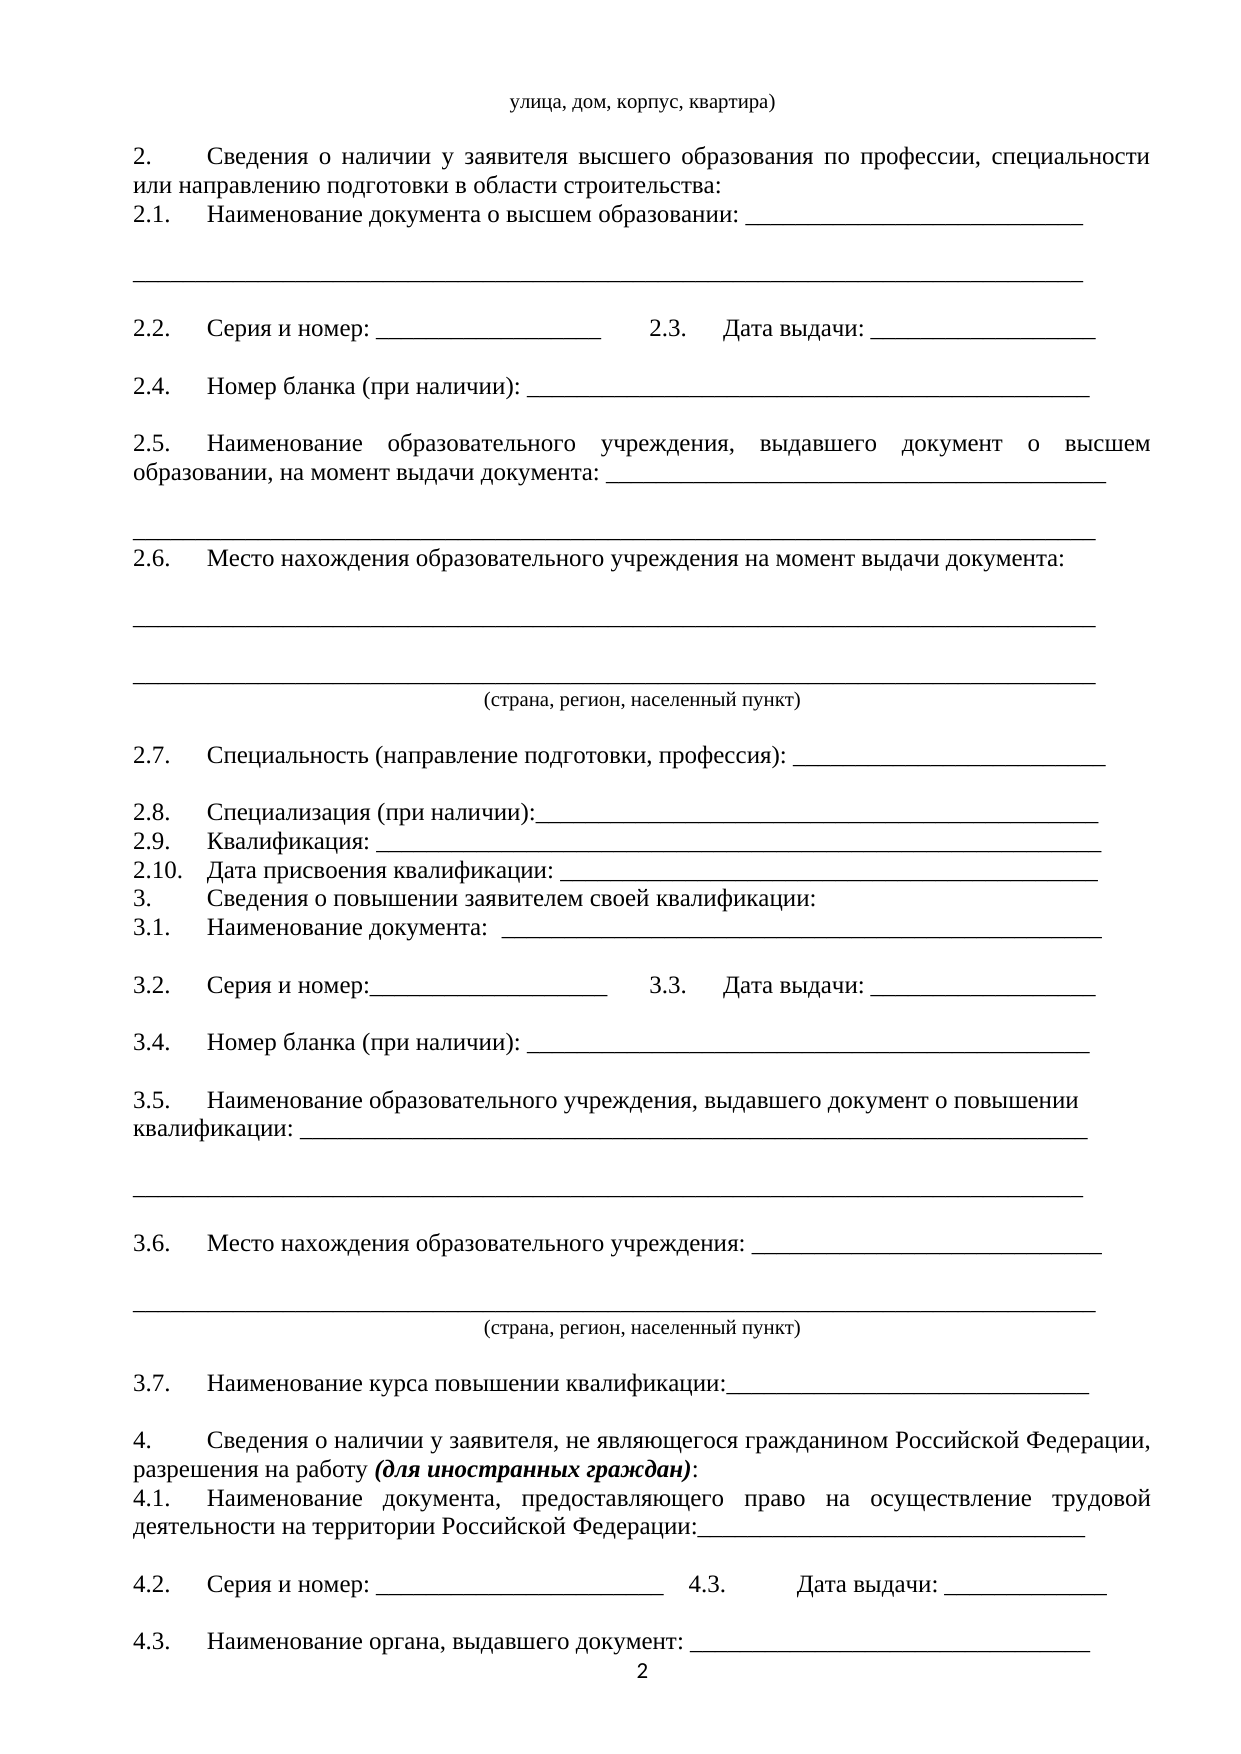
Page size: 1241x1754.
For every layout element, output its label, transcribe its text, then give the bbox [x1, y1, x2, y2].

text ____________________________________________________________________________ [133, 256, 1152, 285]
text 2.6. Место нахождения образовательного учреждения на момент выдачи документа: [133, 543, 1152, 572]
text _____________________________________________________________________________ [133, 1286, 1152, 1315]
text 3.1. Наименование документа: ________________________________________________ [133, 912, 1152, 941]
text 3.2. Серия и номер:___________________ 3.3. Дата выдачи: __________________ [133, 970, 1152, 998]
text 2.1. Наименование документа о высшем образовании: ___________________________ [133, 199, 1152, 228]
text 3.4. Номер бланка (при наличии): _____________________________________________ [133, 1027, 1152, 1056]
text 4.3. Наименование органа, выдавшего документ: ________________________________ [133, 1626, 1152, 1655]
text _____________________________________________________________________________ [133, 658, 1152, 687]
text _____________________________________________________________________________ [133, 514, 1152, 543]
text 3.5. Наименование образовательного учреждения, выдавшего документ о повышении квалификации: _______________________________________________________________ [133, 1085, 1152, 1142]
text 3. Сведения о повышении заявителем своей квалификации: [133, 883, 1152, 912]
text 3.7. Наименование курса повышении квалификации:_____________________________ [133, 1368, 1152, 1396]
text 2.4. Номер бланка (при наличии): _____________________________________________ [133, 371, 1152, 399]
text 2.5. Наименование образовательного учреждения, выдавшего документ о высшем образовании, на момент выдачи документа: ________________________________________ [133, 428, 1152, 486]
text 2.10. Дата присвоения квалификации: ___________________________________________ [133, 855, 1152, 883]
text 2.8. Специализация (при наличии):_____________________________________________ [133, 797, 1152, 826]
text (страна, регион, населенный пункт) [133, 1315, 1152, 1339]
text 4.2. Серия и номер: _______________________ 4.3. Дата выдачи: _____________ [133, 1569, 1152, 1598]
text улица, дом, корпус, квартира) [133, 89, 1152, 113]
text 2. Сведения о наличии у заявителя высшего образования по профессии, специальности или направлению подготовки в области строительства: [133, 141, 1152, 199]
text _____________________________________________________________________________ [133, 601, 1152, 629]
text 3.6. Место нахождения образовательного учреждения: ____________________________ [133, 1228, 1152, 1257]
text 2.2. Серия и номер: __________________ 2.3. Дата выдачи: __________________ [133, 313, 1152, 342]
text (страна, регион, населенный пункт) [133, 687, 1152, 711]
text ____________________________________________________________________________ [133, 1171, 1152, 1200]
text 4.1. Наименование документа, предоставляющего право на осуществление трудовой деятельности на территории Российской Федерации:_______________________________ [133, 1483, 1152, 1540]
text 2.7. Специальность (направление подготовки, профессия): _________________________ [133, 740, 1152, 768]
text 4. Сведения о наличии у заявителя, не являющегося гражданином Российской Федерации, разрешения на работу (для иностранных граждан): [133, 1425, 1152, 1483]
text 2.9. Квалификация: __________________________________________________________ [133, 826, 1152, 855]
